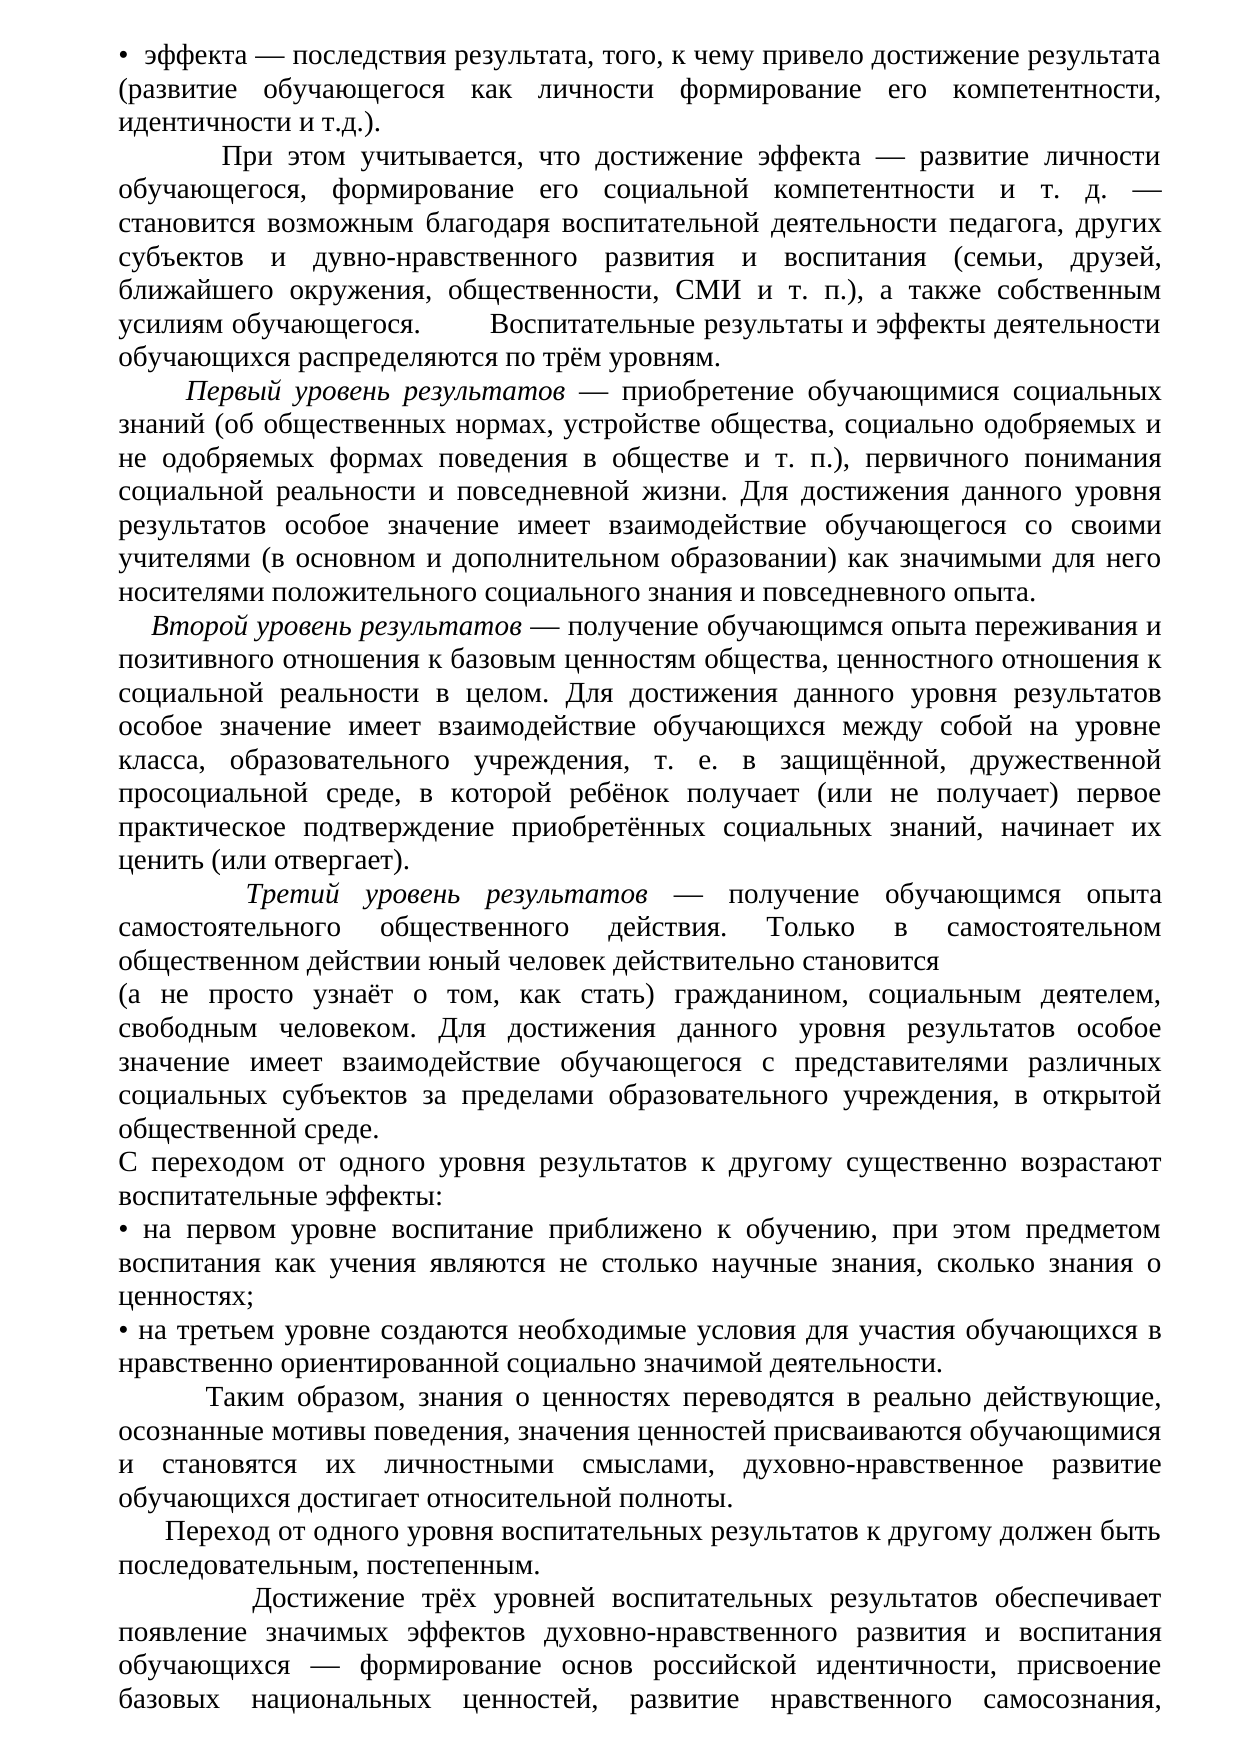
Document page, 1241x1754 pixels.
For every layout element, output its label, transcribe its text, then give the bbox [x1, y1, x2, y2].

text • на первом уровне воспитание приближено к обучению, при этом предметом воспитания как учения являются не столько научные знания, сколько знания о ценностях; [118, 1211, 1162, 1312]
text Первый уровень результатов — приобретение обучающимися социальных знаний (об общественных нормах, устройстве общества, социально одобряемых и не одобряемых формах поведения в обществе и т. п.), первичного понимания социальной реальности и повседневной жизни. Для достижения данного уровня результатов особое значение имеет взаимодействие обучающегося со своими учителями (в основном и дополнительном образовании) как значимыми для него носителями положительного социального знания и повседневного опыта. [118, 373, 1162, 608]
text Переход от одного уровня воспитательных результатов к другому должен быть последовательным, постепенным. [118, 1513, 1162, 1580]
text (а не просто узнаёт о том, как стать) гражданином, социальным деятелем, свободным человеком. Для достижения данного уровня результатов особое значение имеет взаимодействие обучающегося с представителями различных социальных субъектов за пределами образовательного учреждения, в открытой общественной среде. [118, 977, 1162, 1144]
text Второй уровень результатов — получение обучающимся опыта переживания и позитивного отношения к базовым ценностям общества, ценностного отношения к социальной реальности в целом. Для достижения данного уровня результатов особое значение имеет взаимодействие обучающихся между собой на уровне класса, образовательного учреждения, т. е. в защищённой, дружественной просоциальной среде, в которой ребёнок получает (или не получает) первое практическое подтверждение приобретённых социальных знаний, начинает их ценить (или отвергает). [118, 608, 1162, 876]
text Третий уровень результатов — получение обучающимся опыта самостоятельного общественного действия. Только в самостоятельном общественном действии юный человек действительно становится [118, 876, 1162, 977]
text • на третьем уровне создаются необходимые условия для участия обучающихся в нравственно ориентированной социально значимой деятельности. [118, 1312, 1162, 1379]
text Таким образом, знания о ценностях переводятся в реально действующие, осознанные мотивы поведения, значения ценностей присваиваются обучающимися и становятся их личностными смыслами, духовно-нравственное развитие обучающихся достигает относительной полноты. [118, 1379, 1162, 1513]
text При этом учитывается, что достижение эффекта — развитие личности обучающегося, формирование его социальной компетентности и т. д. — становится возможным благодаря воспитательной деятельности педагога, других субъектов и дувно-нравственного развития и воспитания (семьи, друзей, ближайшего окружения, общественности, СМИ и т. п.), а также собственным усилиям обучающегося. Воспитательные результаты и эффекты деятельности обучающихся распределяются по трём уровням. [118, 138, 1162, 373]
text • эффекта — последствия результата, того, к чему привело достижение результата (развитие обучающегося как личности формирование его компетентности, идентичности и т.д.). [118, 37, 1162, 138]
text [118, 1580, 1162, 1714]
text С переходом от одного уровня результатов к другому существенно возрастают воспитательные эффекты: [118, 1144, 1162, 1211]
